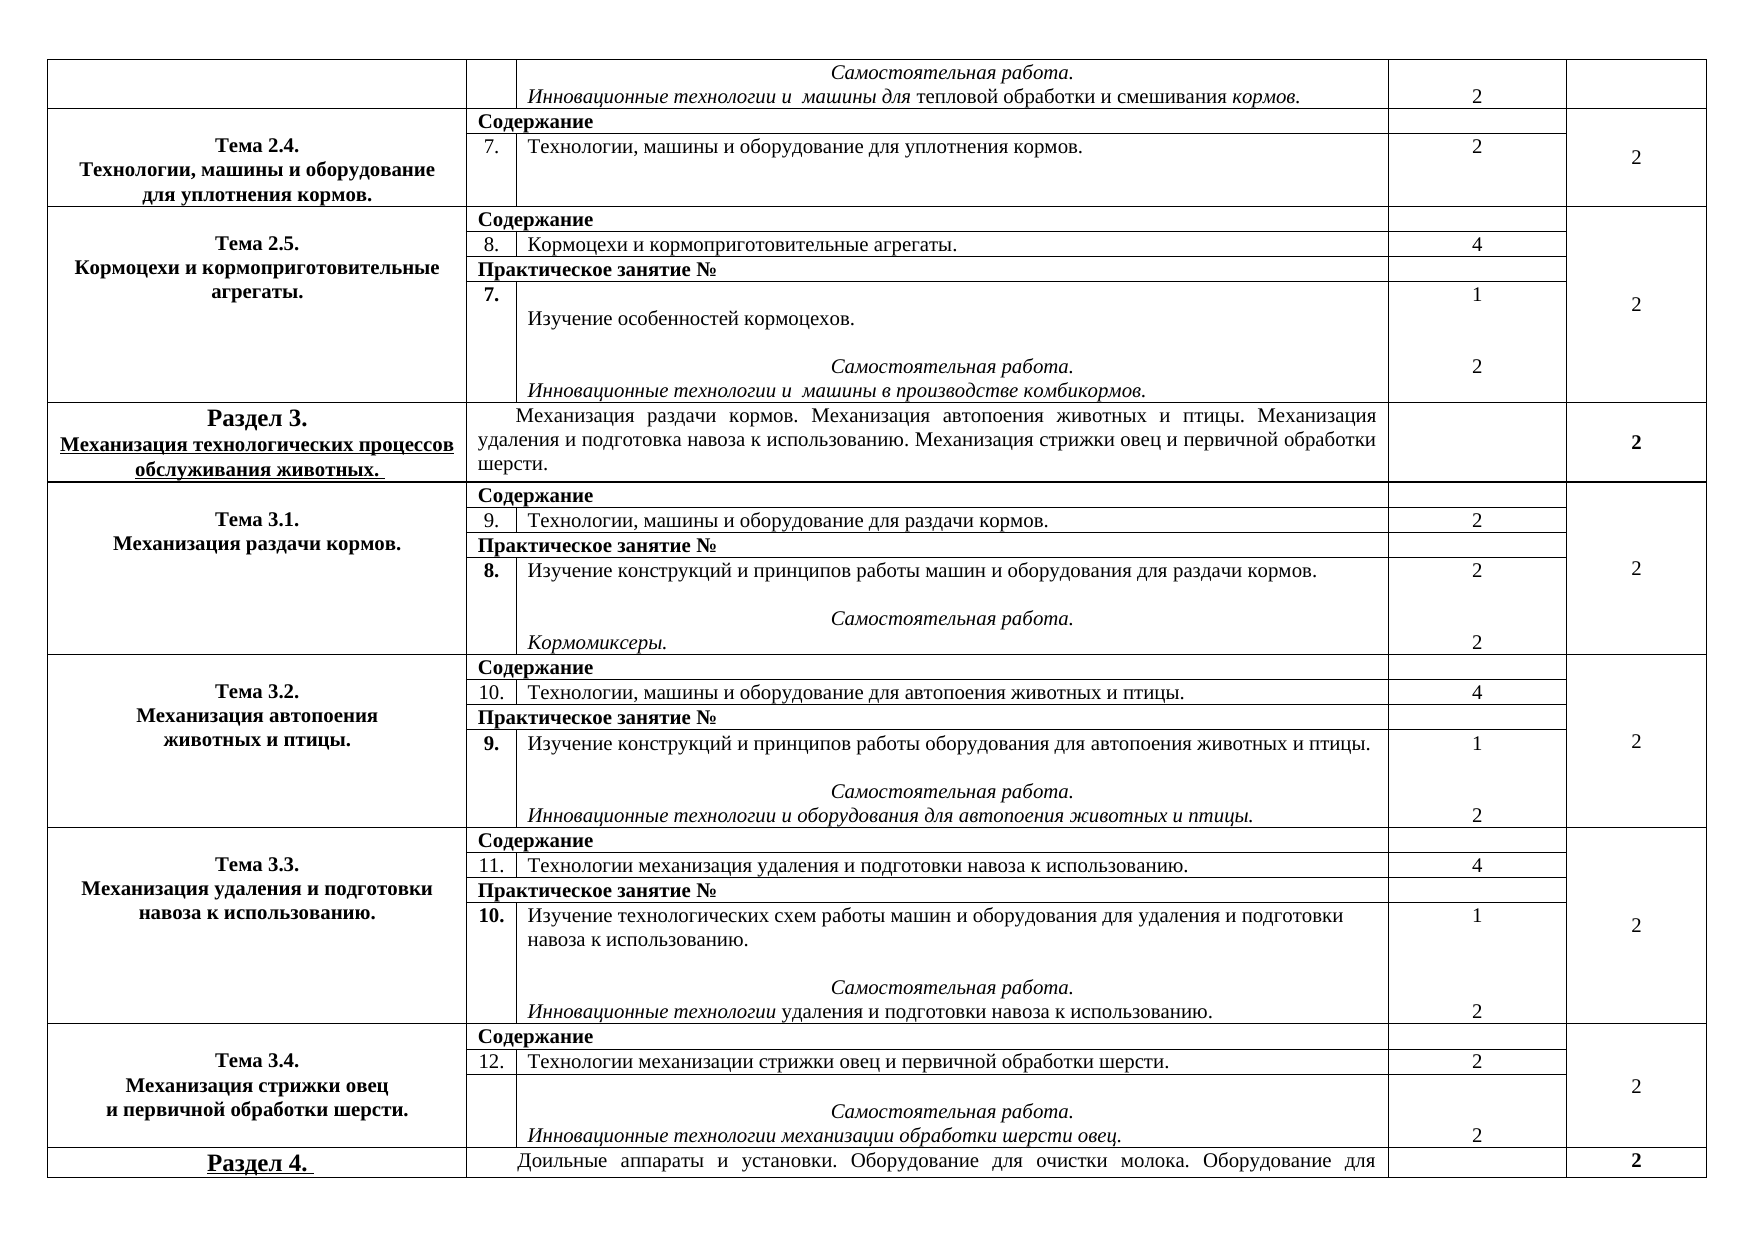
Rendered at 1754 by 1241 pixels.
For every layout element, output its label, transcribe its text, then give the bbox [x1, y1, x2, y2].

table_cell Тема 3.3. Механизация удаления и подготовки навоза к использованию. [48, 828, 466, 1023]
table_cell Практическое занятие № [467, 533, 1388, 557]
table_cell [467, 1148, 1388, 1177]
table_cell 2 [1389, 1050, 1566, 1073]
table_cell 1 2 [1389, 282, 1566, 402]
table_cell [48, 1148, 466, 1177]
table_cell 2 [1567, 828, 1706, 1023]
table_cell Содержание [467, 828, 1388, 852]
table_cell 11. [467, 853, 516, 877]
table_cell 8. [467, 558, 516, 654]
table_cell 2 2 [1389, 60, 1566, 108]
table_cell 10. [467, 903, 516, 1023]
table_cell 2 [1567, 403, 1706, 481]
table_cell Самостоятельная работа. Инновационные технологии механизации обработки шерсти овец. [517, 1075, 1388, 1147]
table_cell Тема 2.4. Технологии, машины и оборудование для уплотнения кормов. [48, 109, 466, 206]
table_cell Практическое занятие № [467, 705, 1388, 729]
table_cell 10. [467, 680, 516, 704]
table_cell Содержание [467, 483, 1388, 507]
table_cell Практическое занятие № [467, 878, 1388, 902]
table_cell 9. [467, 730, 516, 827]
table_cell [1389, 1024, 1566, 1048]
table_cell 2 [1567, 655, 1706, 827]
table_cell Изучение технологических схем работы машин и оборудования для удаления и подготовки навоза к использованию. Самостоятельная работа. Инновационные технологии удаления и подготовки навоза к использованию. [517, 903, 1388, 1023]
table_cell Изучение конструкций и принципов работы машин и оборудования для раздачи кормов. Самостоятельная работа. Кормомиксеры. [517, 558, 1388, 654]
table_cell 2 [1389, 134, 1566, 206]
table_cell Содержание [467, 207, 1388, 231]
table_cell 2 [1567, 1024, 1706, 1147]
table_cell [1389, 878, 1566, 902]
table_cell Механизация раздачи кормов. Механизация автопоения животных и птицы. Механизация удаления и подготовка навоза к использованию. Механизация стрижки овец и первичной обработки шерсти. [467, 403, 1388, 481]
table_cell 2 [1389, 1075, 1566, 1147]
table_cell [1389, 403, 1566, 481]
table_cell Содержание [467, 109, 1388, 133]
table_cell 2 [1389, 508, 1566, 532]
table_cell Технологии механизации стрижки овец и первичной обработки шерсти. [517, 1050, 1388, 1073]
table_cell Технологии, машины и оборудование для уплотнения кормов. [517, 134, 1388, 206]
table_cell 8. [467, 232, 516, 256]
table_cell Тема 3.4. Механизация стрижки овец и первичной обработки шерсти. [48, 1024, 466, 1147]
table_cell Раздел 3. Механизация технологических процессов обслуживания животных. [48, 403, 466, 481]
table_cell Практическое занятие № [467, 257, 1388, 281]
table_cell Технологии, машины и оборудование для раздачи кормов. [517, 508, 1388, 532]
table_cell Технологии, машины и оборудование для автопоения животных и птицы. [517, 680, 1388, 704]
table_cell Изучение конструкций и принципов работы оборудования для автопоения животных и птицы. Самостоятельная работа. Инновационные технологии и оборудования для автопоения животных и птицы. [517, 730, 1388, 827]
table_cell 4 [1389, 680, 1566, 704]
table_cell [1389, 533, 1566, 557]
table_cell Технологии механизация удаления и подготовки навоза к использованию. [517, 853, 1388, 877]
table_cell 12. [467, 1050, 516, 1073]
table_cell 4 [1389, 232, 1566, 256]
table_cell 2 [1567, 483, 1706, 654]
table_cell [1389, 109, 1566, 133]
table_cell 7. [467, 282, 516, 402]
table_cell Содержание [467, 655, 1388, 679]
table_cell 2 [1567, 207, 1706, 402]
table_cell [1389, 705, 1566, 729]
table_cell 2 [1567, 1148, 1706, 1177]
table_cell 1 2 [1389, 903, 1566, 1023]
table_cell 2 2 [1389, 558, 1566, 654]
table_cell Тема 3.2. Механизация автопоения животных и птицы. [48, 655, 466, 827]
table_cell [1389, 1148, 1566, 1177]
table_cell Содержание [467, 1024, 1388, 1048]
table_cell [517, 60, 1388, 108]
table_cell [467, 1075, 516, 1147]
table_cell [1389, 483, 1566, 507]
table_cell Тема 3.1. Механизация раздачи кормов. [48, 483, 466, 654]
table_cell 1 2 [1389, 730, 1566, 827]
table_cell [1389, 655, 1566, 679]
table_cell 6. [467, 60, 516, 108]
table_cell 4 [1389, 853, 1566, 877]
table_cell [1389, 828, 1566, 852]
table_cell 9. [467, 508, 516, 532]
table_cell 7. [467, 134, 516, 206]
table_cell Тема 2.5. Кормоцехи и кормоприготовительные агрегаты. [48, 207, 466, 402]
table_cell Кормоцехи и кормоприготовительные агрегаты. [517, 232, 1388, 256]
table_cell 2 [1567, 109, 1706, 206]
table_cell [1389, 207, 1566, 231]
table_cell Изучение особенностей кормоцехов. Самостоятельная работа. Инновационные технологии и машины в производстве комбикормов. [517, 282, 1388, 402]
table_cell [1389, 257, 1566, 281]
